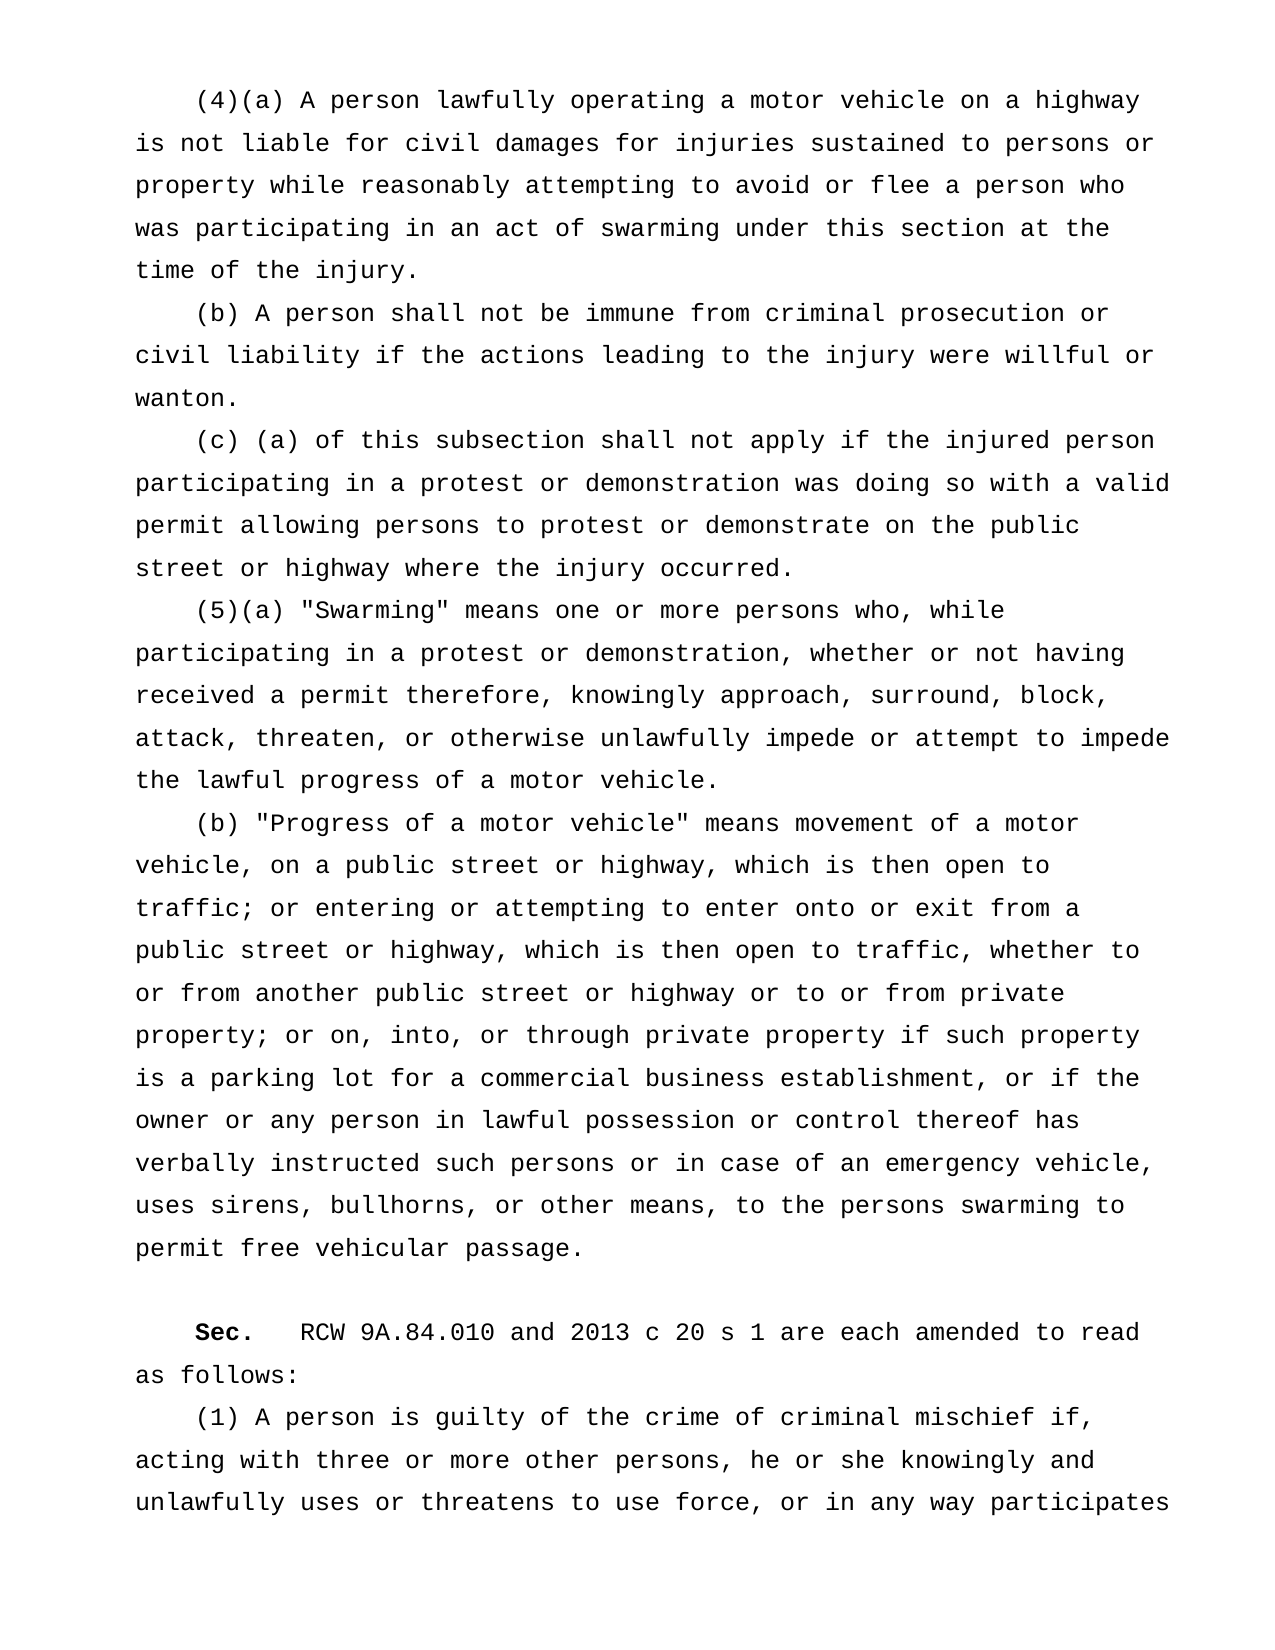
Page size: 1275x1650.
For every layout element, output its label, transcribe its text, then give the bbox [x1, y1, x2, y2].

text (5)(a) "Swarming" means one or more persons who, while participating in a protest or demonstration, whether or not having received a permit therefore, knowingly approach, surround, block, attack, threaten, or otherwise unlawfully impede or attempt to impede the lawful progress of a motor vehicle. [135, 585, 1170, 797]
text (4)(a) A person lawfully operating a motor vehicle on a highway is not liable for civil damages for injuries sustained to persons or property while reasonably attempting to avoid or flee a person who was participating in an act of swarming under this section at the time of the injury. [135, 75, 1170, 287]
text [135, 1392, 1170, 1519]
text (b) "Progress of a motor vehicle" means movement of a motor vehicle, on a public street or highway, which is then open to traffic; or entering or attempting to enter onto or exit from a public street or highway, which is then open to traffic, whether to or from another public street or highway or to or from private property; or on, into, or through private property if such property is a parking lot for a commercial business establishment, or if the owner or any person in lawful possession or control thereof has verbally instructed such persons or in case of an emergency vehicle, uses sirens, bullhorns, or other means, to the persons swarming to permit free vehicular passage. [135, 797, 1170, 1265]
text Sec. RCW 9A.84.010 and 2013 c 20 s 1 are each amended to read as follows: [135, 1307, 1170, 1392]
text (c) (a) of this subsection shall not apply if the injured person participating in a protest or demonstration was doing so with a valid permit allowing persons to protest or demonstrate on the public street or highway where the injury occurred. [135, 415, 1170, 585]
text (b) A person shall not be immune from criminal prosecution or civil liability if the actions leading to the injury were willful or wanton. [135, 287, 1170, 415]
